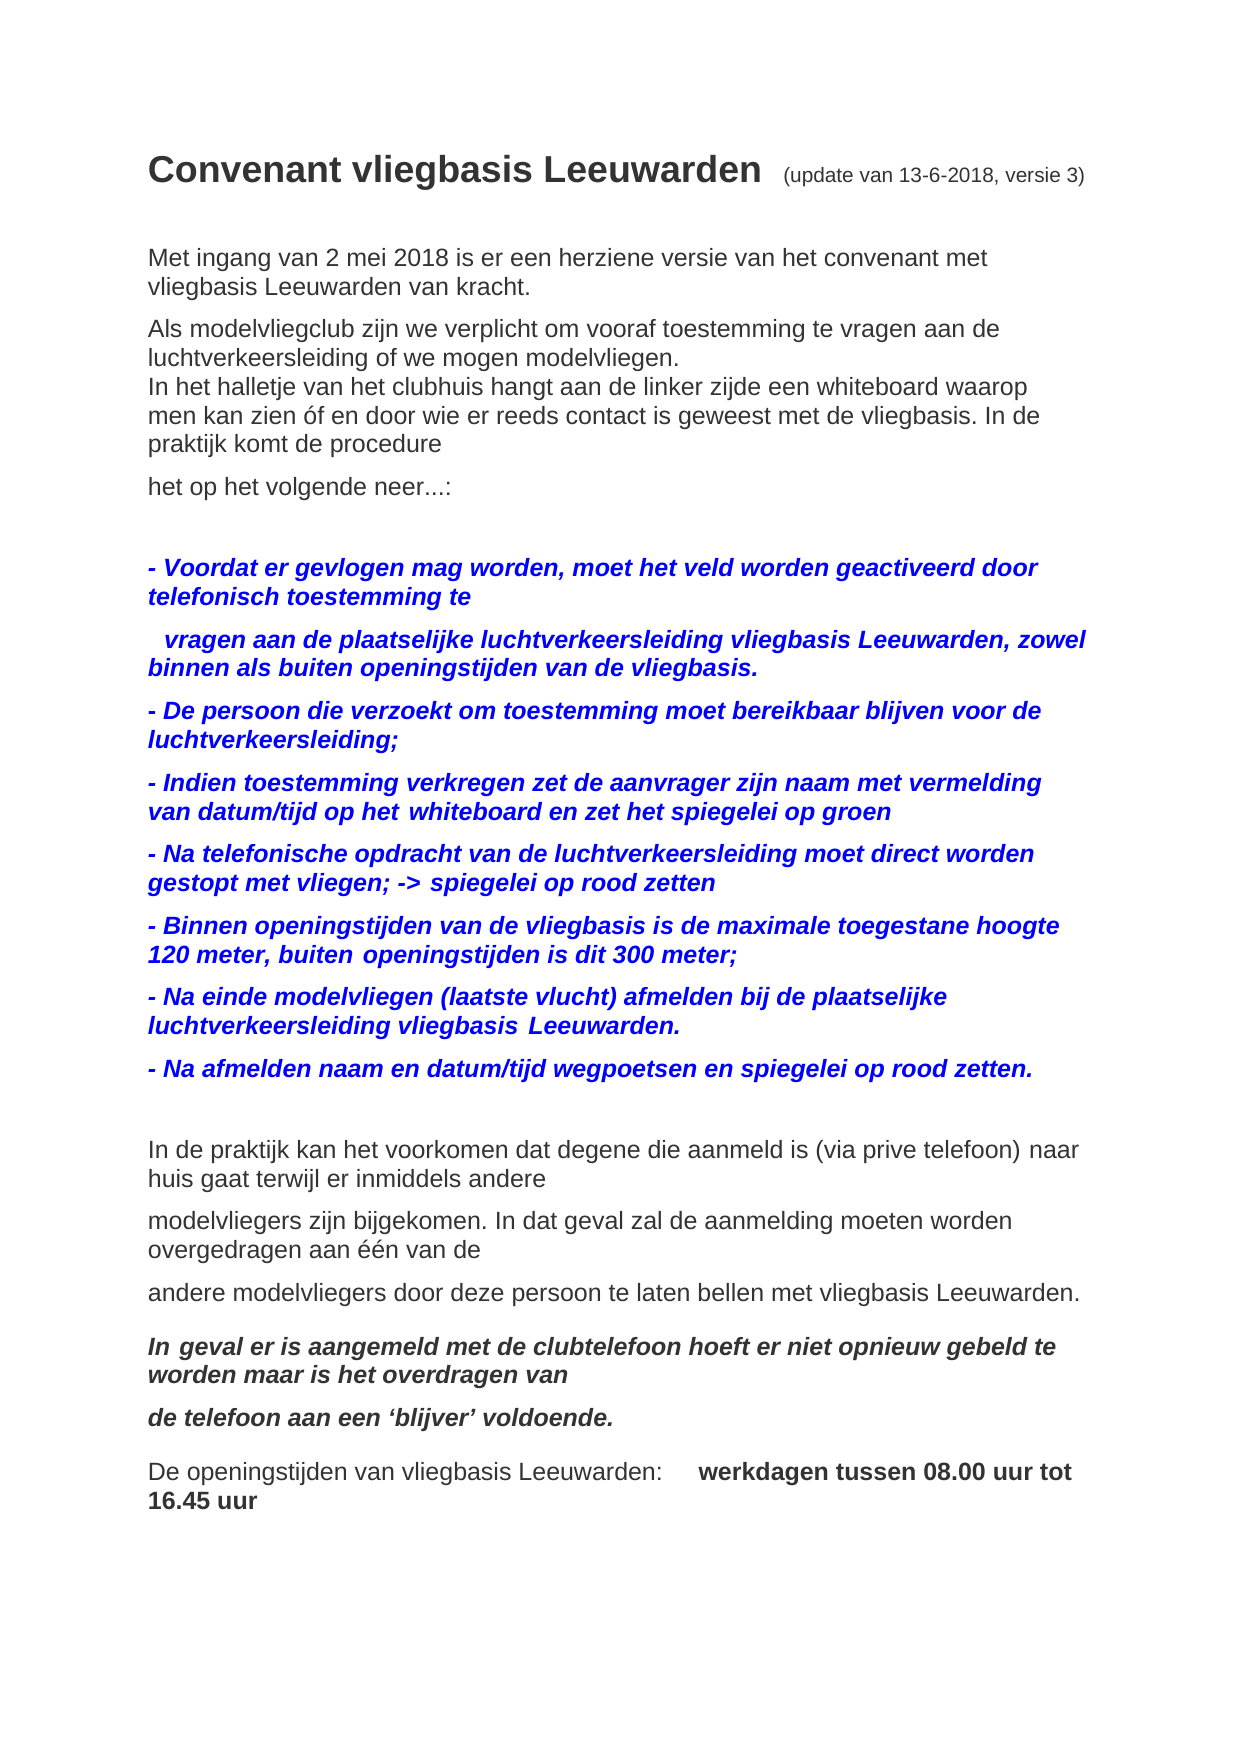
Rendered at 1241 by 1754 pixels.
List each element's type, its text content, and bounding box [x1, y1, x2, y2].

text - Na einde modelvliegen (laatste vlucht) afmelden bij de plaatselijke luchtverkeersleiding vliegbasis Leeuwarden. [148, 982, 1093, 1040]
text - Na telefonische opdracht van de luchtverkeersleiding moet direct worden gestopt met vliegen; -> spiegelei op rood zetten [148, 839, 1093, 897]
text De openingstijden van vliegbasis Leeuwarden: werkdagen tussen 08.00 uur tot 16.45 uur [148, 1457, 1093, 1514]
text - De persoon die verzoekt om toestemming moet bereikbaar blijven voor de luchtverkeersleiding; [148, 696, 1093, 754]
text - Na afmelden naam en datum/tijd wegpoetsen en spiegelei op rood zetten. [148, 1054, 1093, 1083]
text Convenant vliegbasis Leeuwarden (update van 13-6-2018, versie 3) [148, 148, 1093, 191]
text vragen aan de plaatselijke luchtverkeersleiding vliegbasis Leeuwarden, zowel binnen als buiten openingstijden van de vliegbasis. [148, 624, 1093, 682]
text - Binnen openingstijden van de vliegbasis is de maximale toegestane hoogte 120 meter, buiten openingstijden is dit 300 meter; [148, 911, 1093, 968]
text - Indien toestemming verkregen zet de aanvrager zijn naam met vermelding van datum/tijd op het whiteboard en zet het spiegelei op groen [148, 768, 1093, 825]
text andere modelvliegers door deze persoon te laten bellen met vliegbasis Leeuwarden. [148, 1278, 1093, 1307]
text de telefoon aan een ‘blijver’ voldoende. [148, 1403, 1093, 1432]
text Met ingang van 2 mei 2018 is er een herziene versie van het convenant met vliegbasis Leeuwarden van kracht. [148, 243, 1093, 300]
text - Voordat er gevlogen mag worden, moet het veld worden geactiveerd door telefonisch toestemming te [148, 553, 1093, 611]
text In geval er is aangemeld met de clubtelefoon hoeft er niet opnieuw gebeld te worden maar is het overdragen van [148, 1332, 1093, 1389]
text het op het volgende neer...: [148, 472, 1093, 501]
text modelvliegers zijn bijgekomen. In dat geval zal de aanmelding moeten worden overgedragen aan één van de [148, 1206, 1093, 1264]
text Als modelvliegclub zijn we verplicht om vooraf toestemming te vragen aan de luchtverkeersleiding of we mogen modelvliegen. In het halletje van het clubhuis hangt aan de linker zijde een whiteboard waarop men kan zien óf en door wie er reeds contact is geweest met de vliegbasis. In de praktijk komt de procedure [148, 314, 1093, 458]
text In de praktijk kan het voorkomen dat degene die aanmeld is (via prive telefoon) naar huis gaat terwijl er inmiddels andere [148, 1135, 1093, 1192]
